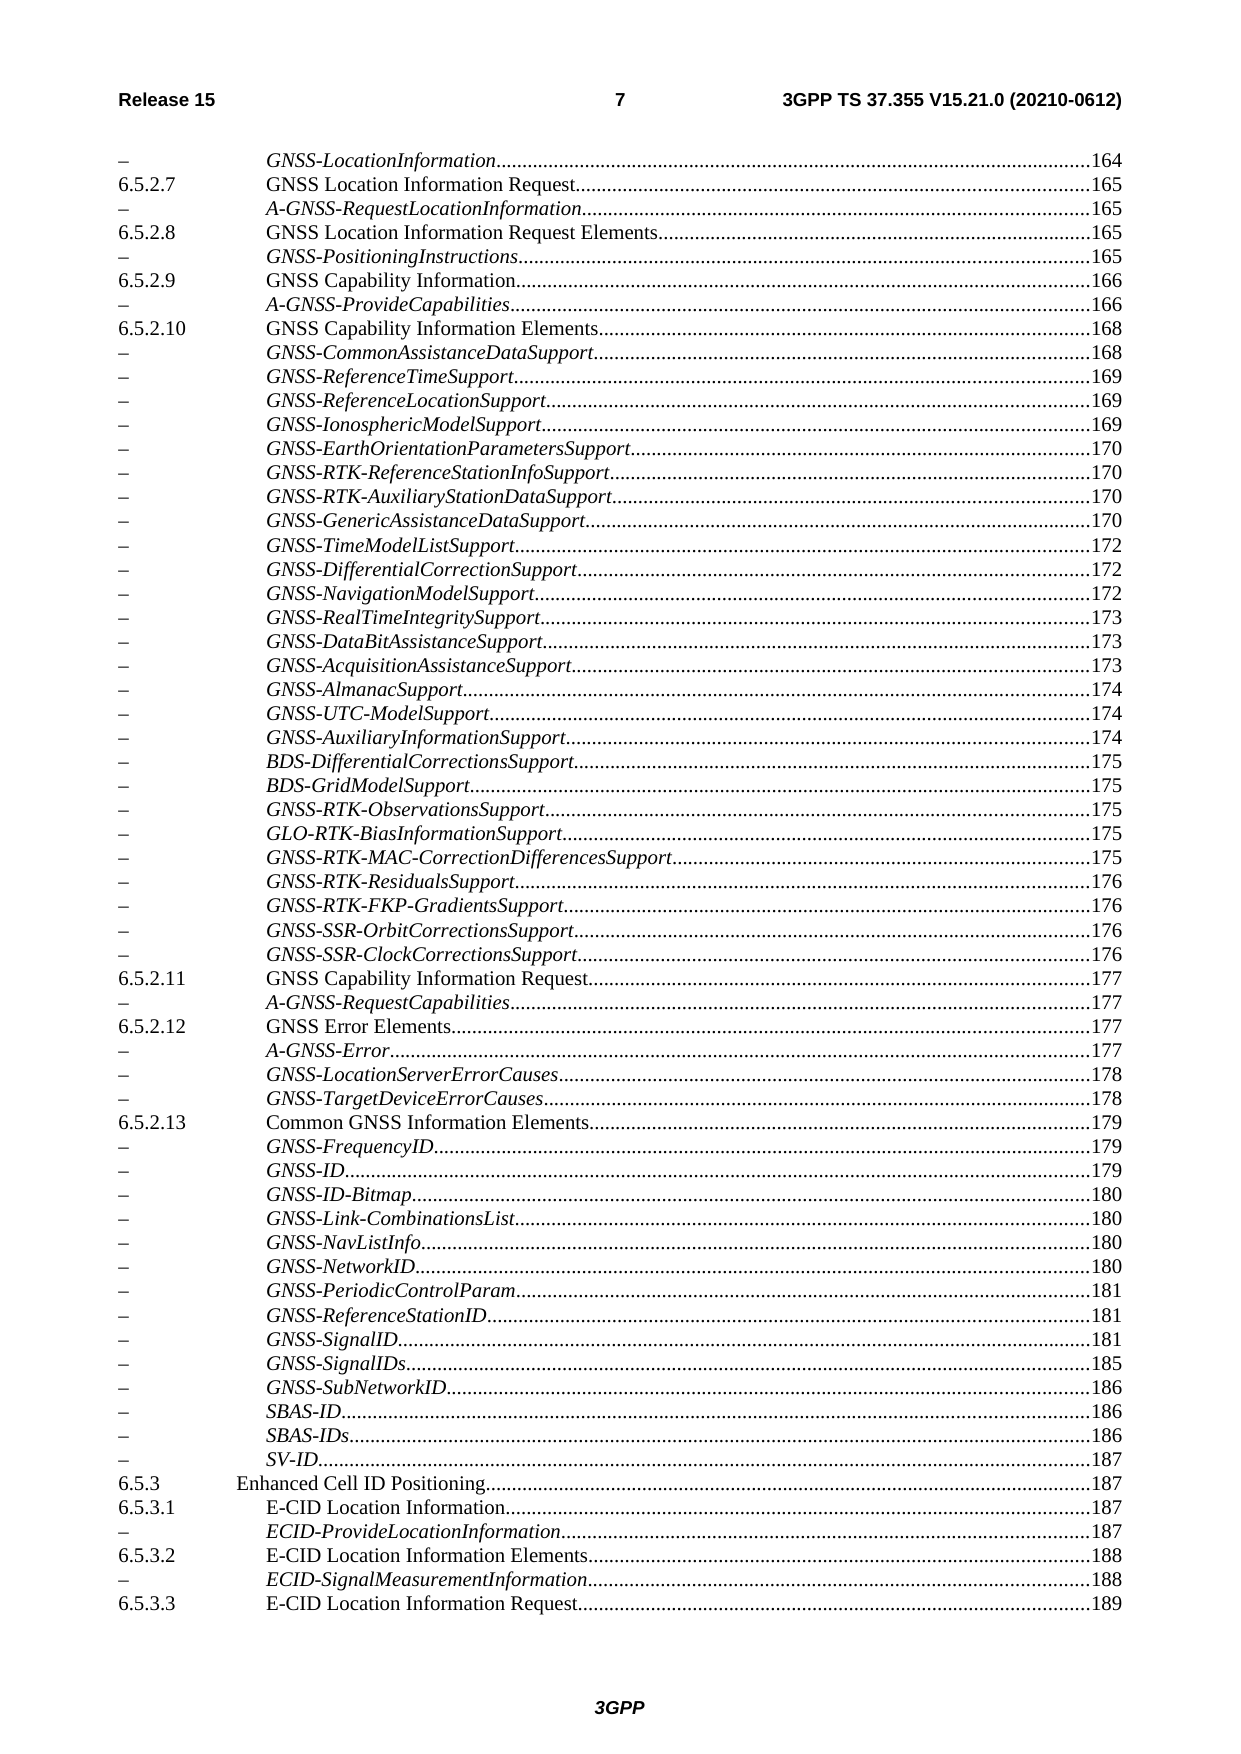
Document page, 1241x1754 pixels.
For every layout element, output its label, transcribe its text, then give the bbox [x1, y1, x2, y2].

text 6.5.2.9 GNSS Capability Information 166 [118, 268, 1122, 292]
text – GNSS-ReferenceLocationSupport 169 [118, 388, 1122, 412]
text – GNSS-TimeModelListSupport 172 [118, 532, 1122, 557]
text – GLO-RTK-BiasInformationSupport 175 [118, 821, 1122, 845]
text – GNSS-FrequencyID 179 [118, 1134, 1122, 1158]
text 6.5.3 Enhanced Cell ID Positioning 187 [118, 1471, 1122, 1495]
text 6.5.2.11 GNSS Capability Information Request 177 [118, 966, 1122, 990]
text – GNSS-SubNetworkID 186 [118, 1375, 1122, 1399]
text – GNSS-RTK-AuxiliaryStationDataSupport 170 [118, 484, 1122, 508]
text – SBAS-ID 186 [118, 1399, 1122, 1423]
text – BDS-GridModelSupport 175 [118, 773, 1122, 797]
text – GNSS-SSR-OrbitCorrectionsSupport 176 [118, 917, 1122, 942]
text – SBAS-IDs 186 [118, 1423, 1122, 1447]
text – GNSS-UTC-ModelSupport 174 [118, 701, 1122, 725]
text 6.5.3.1 E-CID Location Information 187 [118, 1495, 1122, 1519]
text – GNSS-PeriodicControlParam 181 [118, 1278, 1122, 1302]
text – GNSS-Link-CombinationsList 180 [118, 1206, 1122, 1230]
text – A-GNSS-RequestCapabilities 177 [118, 990, 1122, 1014]
text – ECID-SignalMeasurementInformation 188 [118, 1567, 1122, 1591]
text – GNSS-NavListInfo 180 [118, 1230, 1122, 1254]
text – GNSS-AlmanacSupport 174 [118, 677, 1122, 701]
text – GNSS-RealTimeIntegritySupport 173 [118, 605, 1122, 629]
text – ECID-ProvideLocationInformation 187 [118, 1519, 1122, 1543]
text – GNSS-ReferenceStationID 181 [118, 1302, 1122, 1327]
text – GNSS-AcquisitionAssistanceSupport 173 [118, 653, 1122, 677]
text – GNSS-LocationInformation 164 [118, 147, 1122, 172]
text – GNSS-SignalIDs 185 [118, 1351, 1122, 1375]
text – BDS-DifferentialCorrectionsSupport 175 [118, 749, 1122, 773]
text – GNSS-ID 179 [118, 1158, 1122, 1182]
text – GNSS-SignalID 181 [118, 1327, 1122, 1351]
text – GNSS-RTK-ResidualsSupport 176 [118, 869, 1122, 893]
text – GNSS-RTK-ReferenceStationInfoSupport 170 [118, 460, 1122, 484]
text 6.5.3.2 E-CID Location Information Elements 188 [118, 1543, 1122, 1567]
text – GNSS-AuxiliaryInformationSupport 174 [118, 725, 1122, 749]
text – GNSS-EarthOrientationParametersSupport 170 [118, 436, 1122, 460]
text – GNSS-NavigationModelSupport 172 [118, 581, 1122, 605]
text – GNSS-LocationServerErrorCauses 178 [118, 1062, 1122, 1086]
text – GNSS-TargetDeviceErrorCauses 178 [118, 1086, 1122, 1110]
text 6.5.2.13 Common GNSS Information Elements 179 [118, 1110, 1122, 1134]
text 6.5.2.7 GNSS Location Information Request 165 [118, 172, 1122, 196]
text – GNSS-RTK-MAC-CorrectionDifferencesSupport 175 [118, 845, 1122, 869]
text – SV-ID 187 [118, 1447, 1122, 1471]
text – GNSS-GenericAssistanceDataSupport 170 [118, 508, 1122, 532]
text – GNSS-RTK-FKP-GradientsSupport 176 [118, 893, 1122, 917]
text – A-GNSS-RequestLocationInformation 165 [118, 196, 1122, 220]
text – GNSS-DifferentialCorrectionSupport 172 [118, 557, 1122, 581]
text – GNSS-DataBitAssistanceSupport 173 [118, 629, 1122, 653]
text – GNSS-ReferenceTimeSupport 169 [118, 364, 1122, 388]
text – GNSS-PositioningInstructions 165 [118, 244, 1122, 268]
text – GNSS-ID-Bitmap 180 [118, 1182, 1122, 1206]
text – A-GNSS-ProvideCapabilities 166 [118, 292, 1122, 316]
text 6.5.3.3 E-CID Location Information Request 189 [118, 1591, 1122, 1615]
text – GNSS-SSR-ClockCorrectionsSupport 176 [118, 942, 1122, 966]
text – A-GNSS-Error 177 [118, 1038, 1122, 1062]
text 6.5.2.8 GNSS Location Information Request Elements 165 [118, 220, 1122, 244]
text – GNSS-NetworkID 180 [118, 1254, 1122, 1278]
text – GNSS-RTK-ObservationsSupport 175 [118, 797, 1122, 821]
text 6.5.2.10 GNSS Capability Information Elements 168 [118, 316, 1122, 340]
text – GNSS-IonosphericModelSupport 169 [118, 412, 1122, 436]
text – GNSS-CommonAssistanceDataSupport 168 [118, 340, 1122, 364]
text 6.5.2.12 GNSS Error Elements 177 [118, 1014, 1122, 1038]
